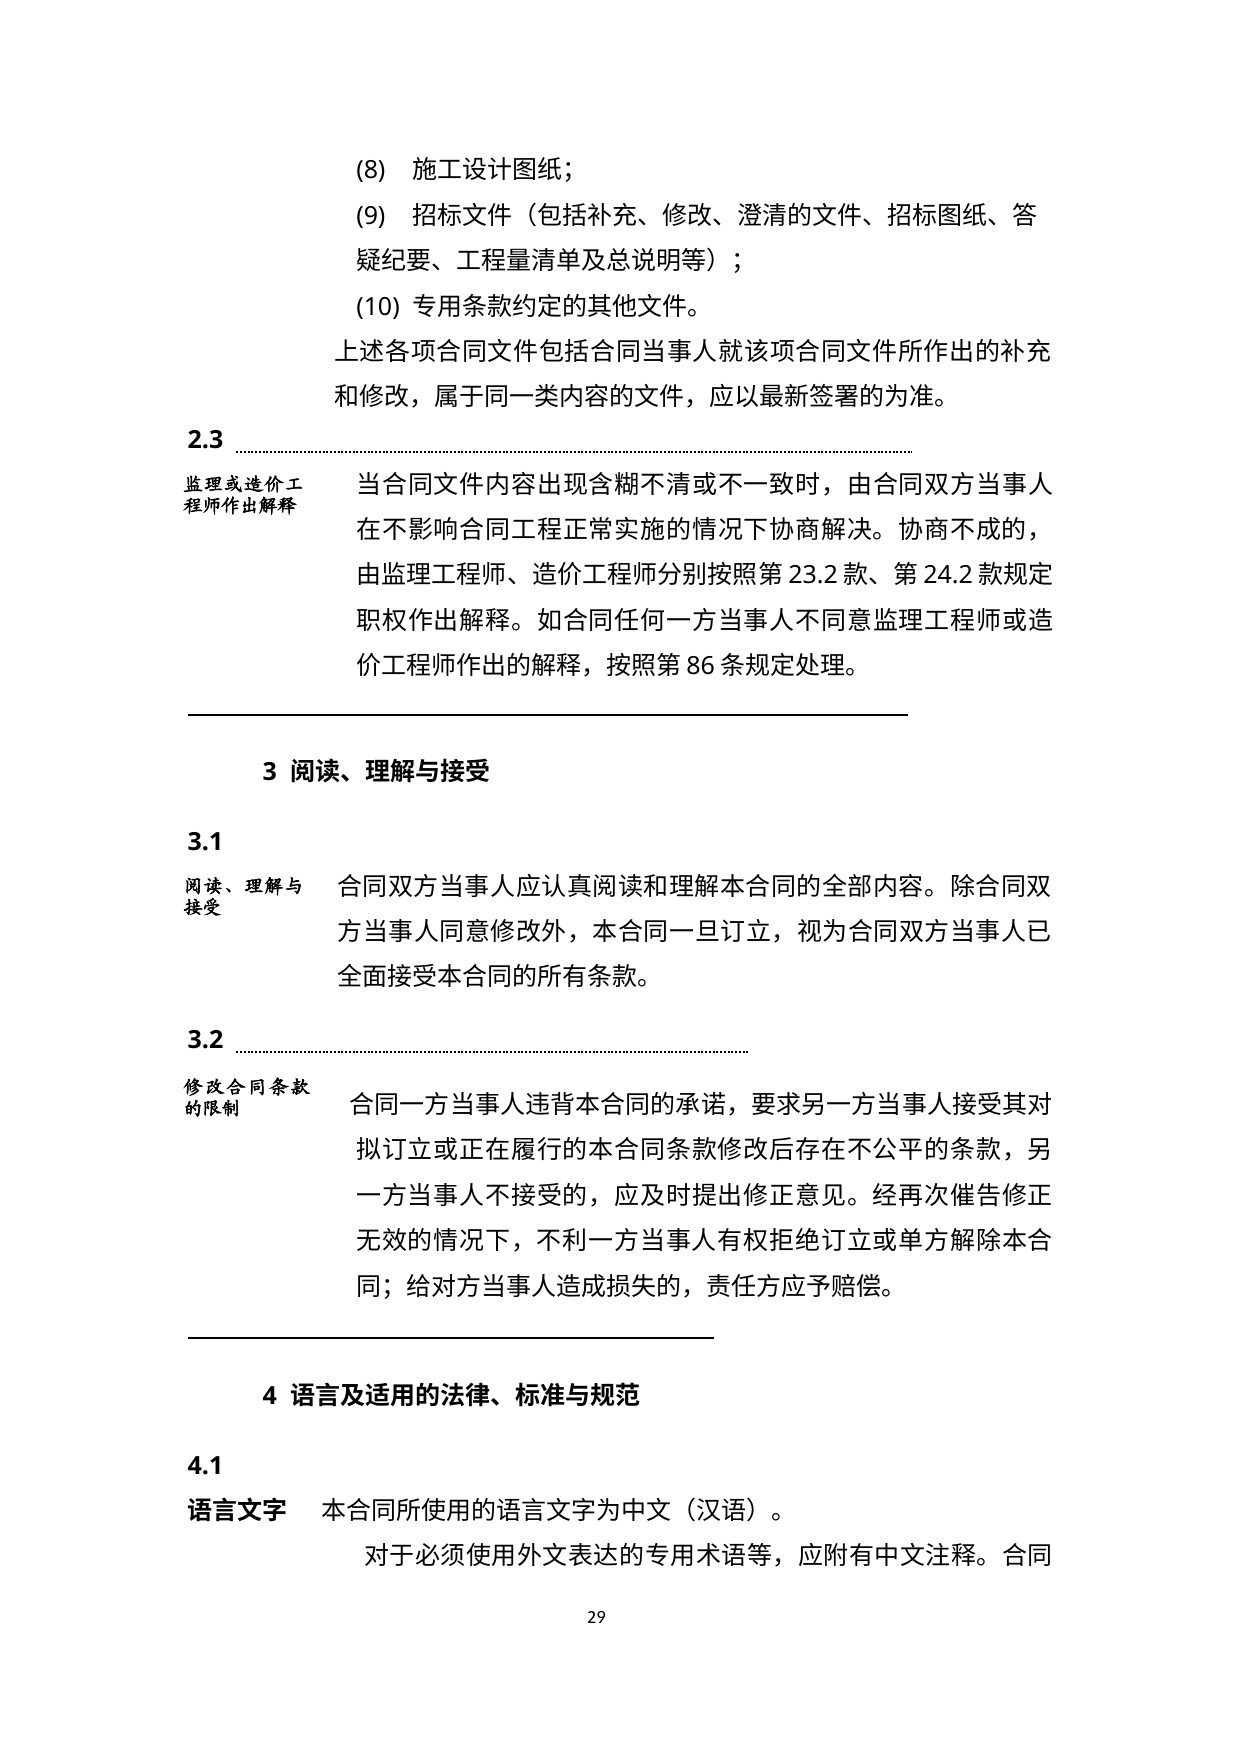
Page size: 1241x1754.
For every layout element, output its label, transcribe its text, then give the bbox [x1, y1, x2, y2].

list 招标文件（包括补充、修改、澄清的文件、招标图纸、答 [300, 195, 1053, 232]
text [352, 1536, 1053, 1572]
text 疑纪要、工程量清单及总说明等）； [300, 241, 1053, 277]
text 合同双方当事人应认真阅读和理解本合同的全部内容。除合同双方当事人同意修改外，本合同一旦订立，视为合同双方当事人已全面接受本合同的所有条款。 [337, 866, 1053, 993]
text 当合同文件内容出现含糊不清或不一致时，由合同双方当事人在不影响合同工程正常实施的情况下协商解决。协商不成的，由监理工程师、造价工程师分别按照第23.2款、第24.2款规定职权作出解释。如合同任何一方当事人不同意监理工程师或造价工程师作出的解释，按照第86条规定处理。 [356, 464, 1053, 682]
text 4.1 [187, 1448, 1054, 1482]
text 3.2 [187, 1022, 1053, 1056]
subtitle 3 阅读、理解与接受 [262, 751, 1053, 788]
subtitle 4 语言及适用的法律、标准与规范 [262, 1376, 1053, 1412]
text 2.3 [187, 422, 1053, 456]
text 上述各项合同文件包括合同当事人就该项合同文件所作出的补充和修改，属于同一类内容的文件，应以最新签署的为准。 [334, 331, 1053, 413]
text 合同一方当事人违背本合同的承诺，要求另一方当事人接受其对拟订立或正在履行的本合同条款修改后存在不公平的条款，另一方当事人不接受的，应及时提出修正意见。经再次催告修正无效的情况下，不利一方当事人有权拒绝订立或单方解除本合同；给对方当事人造成损失的，责任方应予赔偿。 [349, 1085, 1053, 1302]
list 施工设计图纸； [300, 150, 1053, 186]
text 语言文字 本合同所使用的语言文字为中文（汉语）。 [187, 1490, 1054, 1527]
list 专用条款约定的其他文件。 [300, 286, 1053, 322]
text 3.1 [187, 824, 1053, 858]
